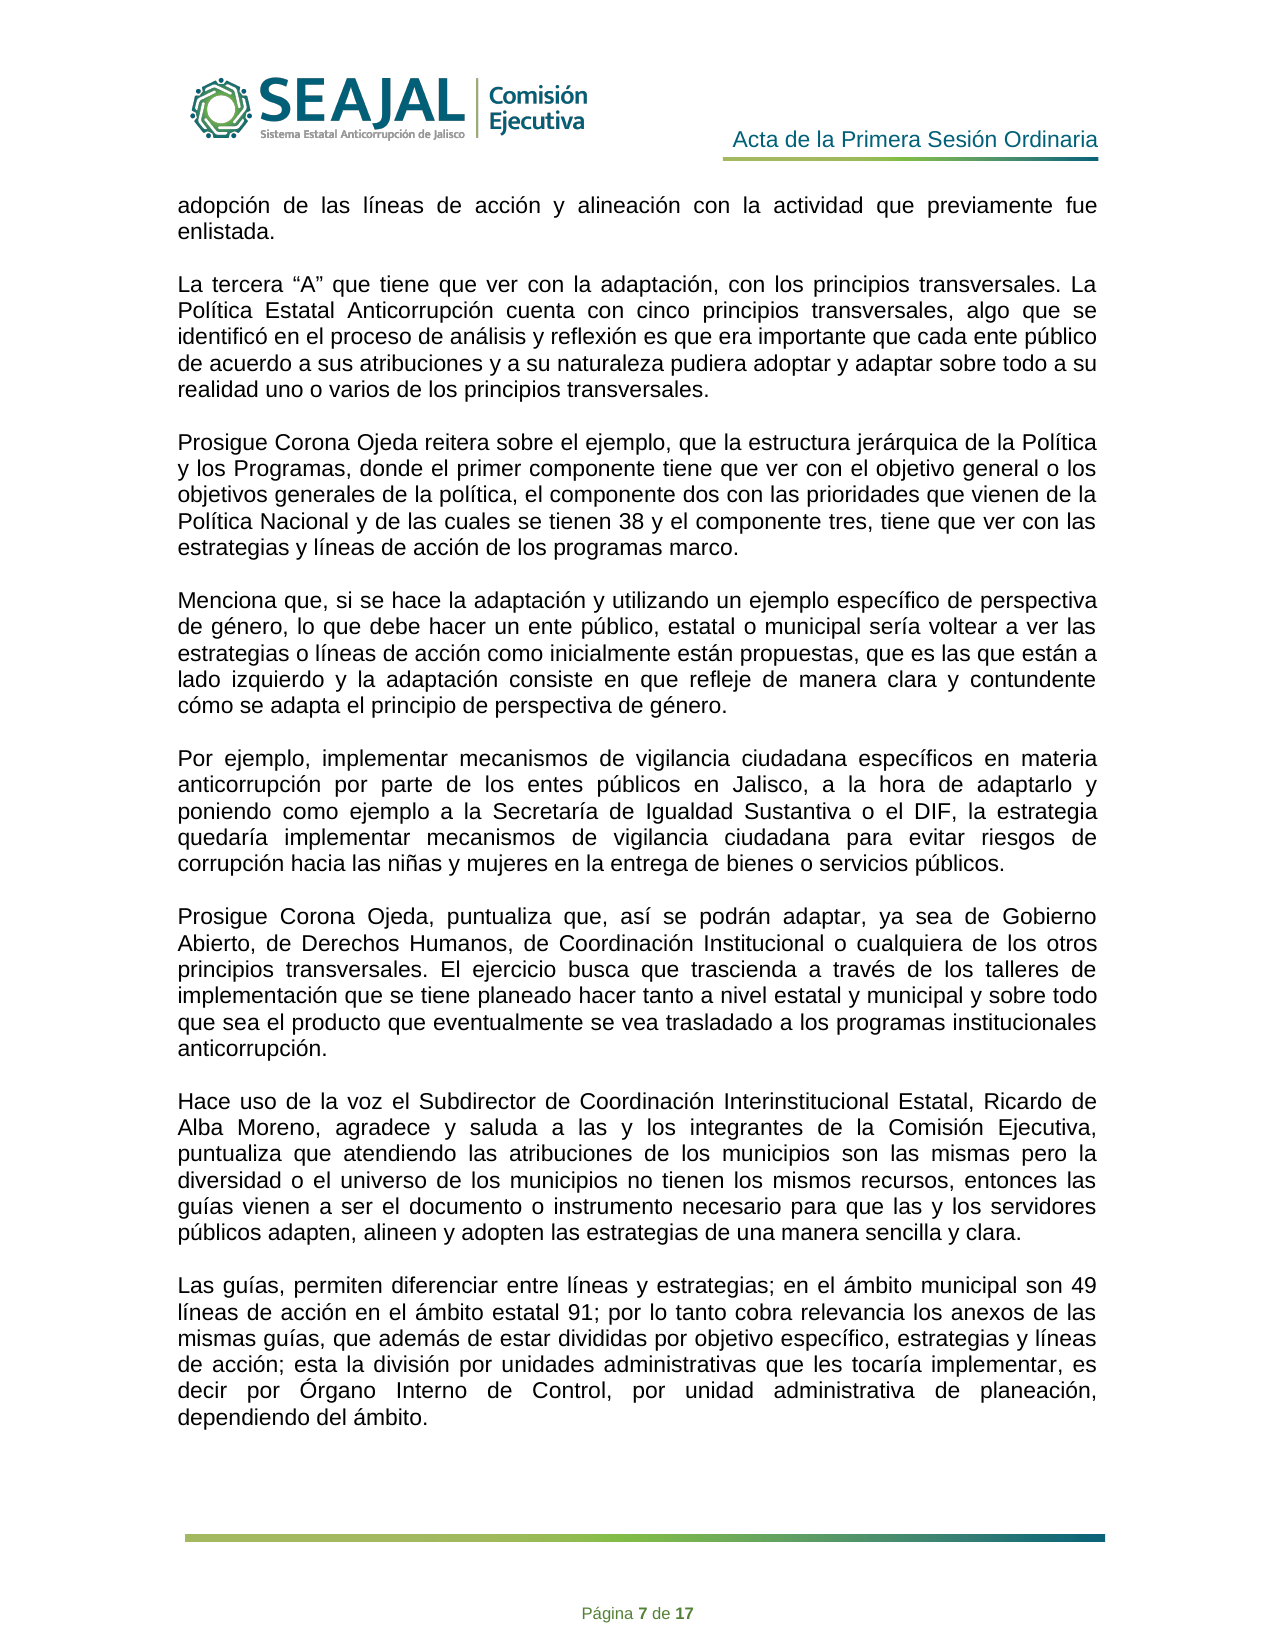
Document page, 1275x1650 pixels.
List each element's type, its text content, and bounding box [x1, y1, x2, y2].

text Prosigue Corona Ojeda reitera sobre el ejemplo, que la estructura jerárquica de la Política y los Programas, donde el primer componente tiene que ver con el objetivo general o los objetivos generales de la política, el componente dos con las prioridades que vienen de la Política Nacional y de las cuales se tienen 38 y el componente tres, tiene que ver con las estrategias y líneas de acción de los programas marco. [177, 429, 1098, 561]
picture [179, 67, 637, 149]
text Hace uso de la voz el Subdirector de Coordinación Interinstitucional Estatal, Ricardo de Alba Moreno, agradece y saluda a las y los integrantes de la Comisión Ejecutiva, puntualiza que atendiendo las atribuciones de los municipios son las mismas pero la diversidad o el universo de los municipios no tienen los mismos recursos, entonces las guías vienen a ser el documento o instrumento necesario para que las y los servidores públicos adapten, alineen y adopten las estrategias de una manera sencilla y clara. [177, 1088, 1098, 1246]
text Por ejemplo, implementar mecanismos de vigilancia ciudadana específicos en materia anticorrupción por parte de los entes públicos en Jalisco, a la hora de adaptarlo y poniendo como ejemplo a la Secretaría de Igualdad Sustantiva o el DIF, la estrategia quedaría implementar mecanismos de vigilancia ciudadana para evitar riesgos de corrupción hacia las niñas y mujeres en la entrega de bienes o servicios públicos. [177, 745, 1098, 877]
picture [185, 1534, 1106, 1542]
text Las guías, permiten diferenciar entre líneas y estrategias; en el ámbito municipal son 49 líneas de acción en el ámbito estatal 91; por lo tanto cobra relevancia los anexos de las mismas guías, que además de estar divididas por objetivo específico, estrategias y líneas de acción; esta la división por unidades administrativas que les tocaría implementar, es decir por Órgano Interno de Control, por unidad administrativa de planeación, dependiendo del ámbito. [177, 1272, 1098, 1430]
text Prosigue Corona Ojeda, puntualiza que, así se podrán adaptar, ya sea de Gobierno Abierto, de Derechos Humanos, de Coordinación Institucional o cualquiera de los otros principios transversales. El ejercicio busca que trascienda a través de los talleres de implementación que se tiene planeado hacer tanto a nivel estatal y municipal y sobre todo que sea el producto que eventualmente se vea trasladado a los programas institucionales anticorrupción. [177, 903, 1098, 1061]
text La tercera “A” que tiene que ver con la adaptación, con los principios transversales. La Política Estatal Anticorrupción cuenta con cinco principios transversales, algo que se identificó en el proceso de análisis y reflexión es que era importante que cada ente público de acuerdo a sus atribuciones y a su naturaleza pudiera adoptar y adaptar sobre todo a su realidad uno o varios de los principios transversales. [177, 271, 1098, 402]
picture [722, 157, 1099, 161]
text Menciona que, si se hace la adaptación y utilizando un ejemplo específico de perspectiva de género, lo que debe hacer un ente público, estatal o municipal sería voltear a ver las estrategias o líneas de acción como inicialmente están propuestas, que es las que están a lado izquierdo y la adaptación consiste en que refleje de manera clara y contundente cómo se adapta el principio de perspectiva de género. [177, 587, 1098, 719]
